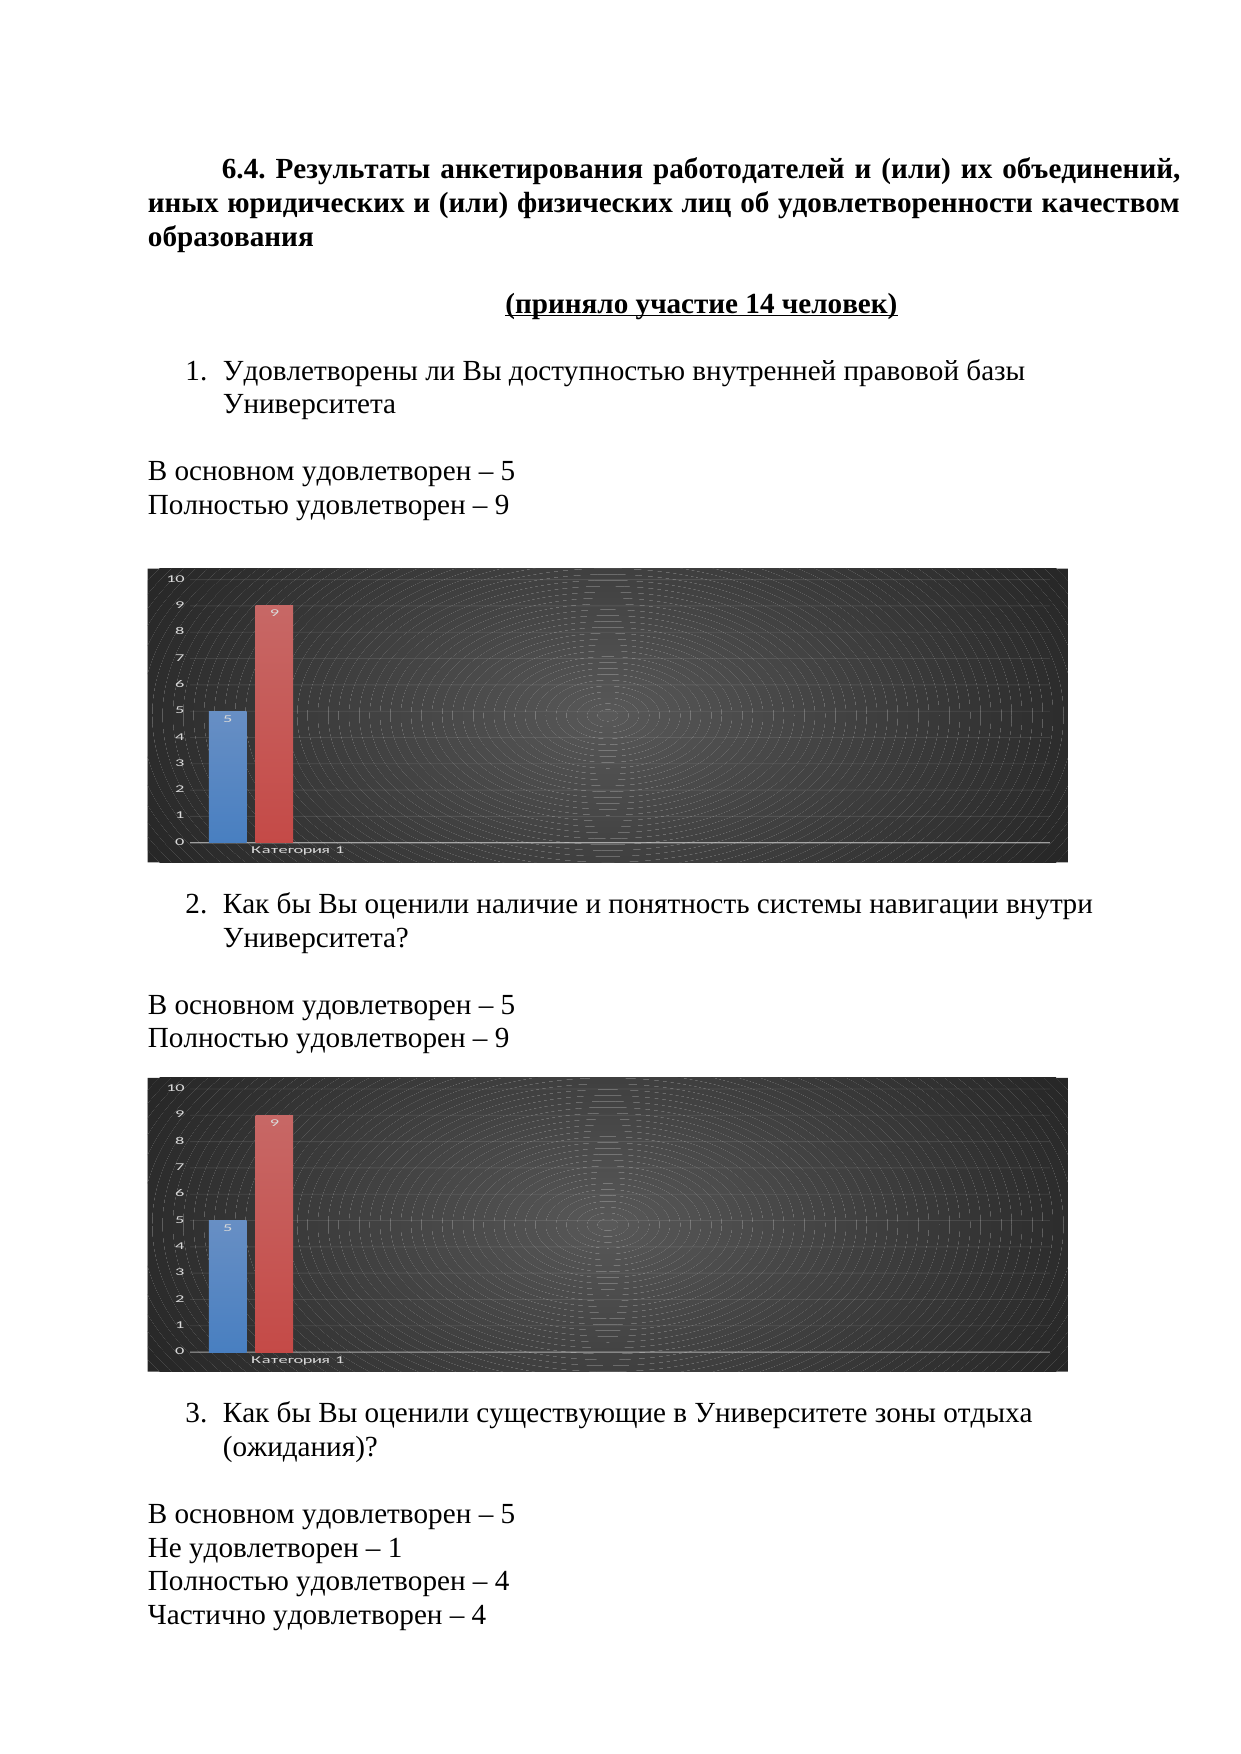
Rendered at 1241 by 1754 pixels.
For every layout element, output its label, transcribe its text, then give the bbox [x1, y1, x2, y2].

text В основном удовлетворен – 5 [148, 1496, 1181, 1530]
text Полностью удовлетворен – 9 [148, 487, 1181, 521]
list Как бы Вы оценили существующие в Университете зоны отдыха (ожидания)? [185, 1396, 1181, 1463]
text Полностью удовлетворен – 9 [148, 1020, 1181, 1054]
list Удовлетворены ли Вы доступностью внутренней правовой базы Университета [185, 353, 1181, 420]
text Полностью удовлетворен – 4 [148, 1563, 1181, 1597]
text (приняло участие 14 человек) [148, 286, 1181, 319]
text В основном удовлетворен – 5 [148, 453, 1181, 487]
text В основном удовлетворен – 5 [148, 987, 1181, 1020]
text 6.4. Результаты анкетирования работодателей и (или) их объединений, иных юридических и (или) физических лиц об удовлетворенности качеством образования [148, 152, 1181, 252]
text Не удовлетворен – 1 [148, 1530, 1181, 1563]
text Частично удовлетворен – 4 [148, 1597, 1181, 1630]
list Как бы Вы оценили наличие и понятность системы навигации внутри Университета? [185, 886, 1181, 953]
